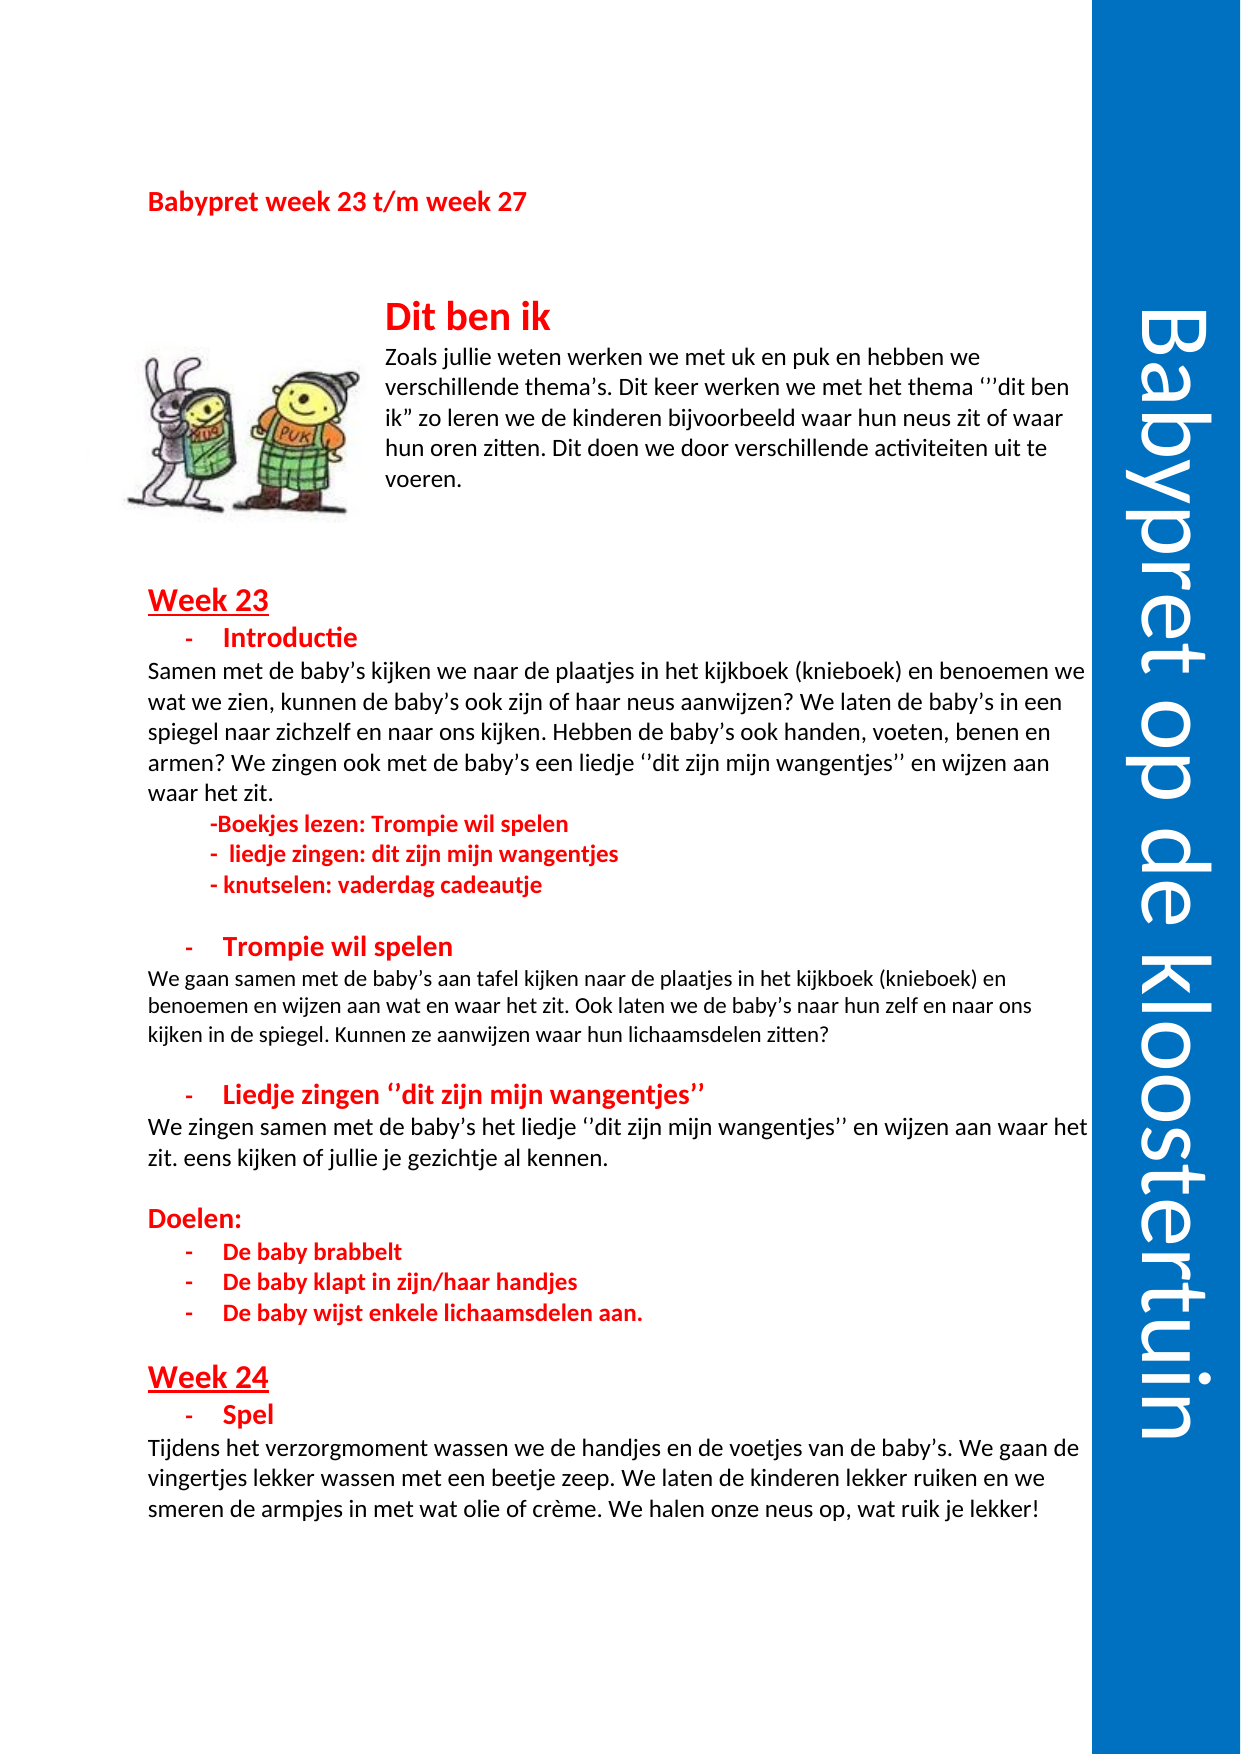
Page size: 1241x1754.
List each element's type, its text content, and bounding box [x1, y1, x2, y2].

text Week 23 [148, 579, 1092, 619]
list Spel [185, 1396, 1092, 1432]
text Zoals jullie weten werken we met uk en puk en hebben we verschillende thema’s. Dit keer werken we met het thema ‘’’dit ben ik” zo leren we de kinderen bijvoorbeeld waar hun neus zit of waar hun oren zitten. Dit doen we door verschillende activiteiten uit te voeren. [367, 341, 1092, 493]
text Babypret week 23 t/m week 27 [148, 183, 1092, 219]
picture [85, 322, 367, 529]
list Liedje zingen ‘’dit zijn mijn wangentjes’’ [185, 1076, 1092, 1111]
text Doelen: [148, 1200, 1092, 1236]
text We gaan samen met de baby’s aan tafel kijken naar de plaatjes in het kijkboek (knieboek) en benoemen en wijzen aan wat en waar het zit. Ook laten we de baby’s naar hun zelf en naar ons kijken in de spiegel. Kunnen ze aanwijzen waar hun lichaamsdelen zitten? [148, 964, 1092, 1048]
text We zingen samen met de baby’s het liedje ‘’dit zijn mijn wangentjes’’ en wijzen aan waar het zit. eens kijken of jullie je gezichtje al kennen. [148, 1111, 1092, 1172]
list De baby wijst enkele lichaamsdelen aan. [185, 1297, 1092, 1328]
list Introductie [185, 619, 1092, 655]
text - liedje zingen: dit zijn mijn wangentjes [148, 838, 1092, 869]
list De baby klapt in zijn/haar handjes [185, 1267, 1092, 1297]
text - knutselen: vaderdag cadeautje [148, 869, 1092, 899]
text Samen met de baby’s kijken we naar de plaatjes in het kijkboek (knieboek) en benoemen we wat we zien, kunnen de baby’s ook zijn of haar neus aanwijzen? We laten de baby’s in een spiegel naar zichzelf en naar ons kijken. Hebben de baby’s ook handen, voeten, benen en armen? We zingen ook met de baby’s een liedje ‘’dit zijn mijn wangentjes’’ en wijzen aan waar het zit. [148, 655, 1092, 808]
list Trompie wil spelen [185, 928, 1092, 964]
text -Boekjes lezen: Trompie wil spelen [148, 808, 1092, 838]
text Week 24 [148, 1356, 1092, 1396]
list De baby brabbelt [185, 1236, 1092, 1267]
text Dit ben ik [148, 290, 1092, 341]
text Tijdens het verzorgmoment wassen we de handjes en de voetjes van de baby’s. We gaan de vingertjes lekker wassen met een beetje zeep. We laten de kinderen lekker ruiken en we smeren de armpjes in met wat olie of crème. We halen onze neus op, wat ruik je lekker! [148, 1432, 1092, 1523]
